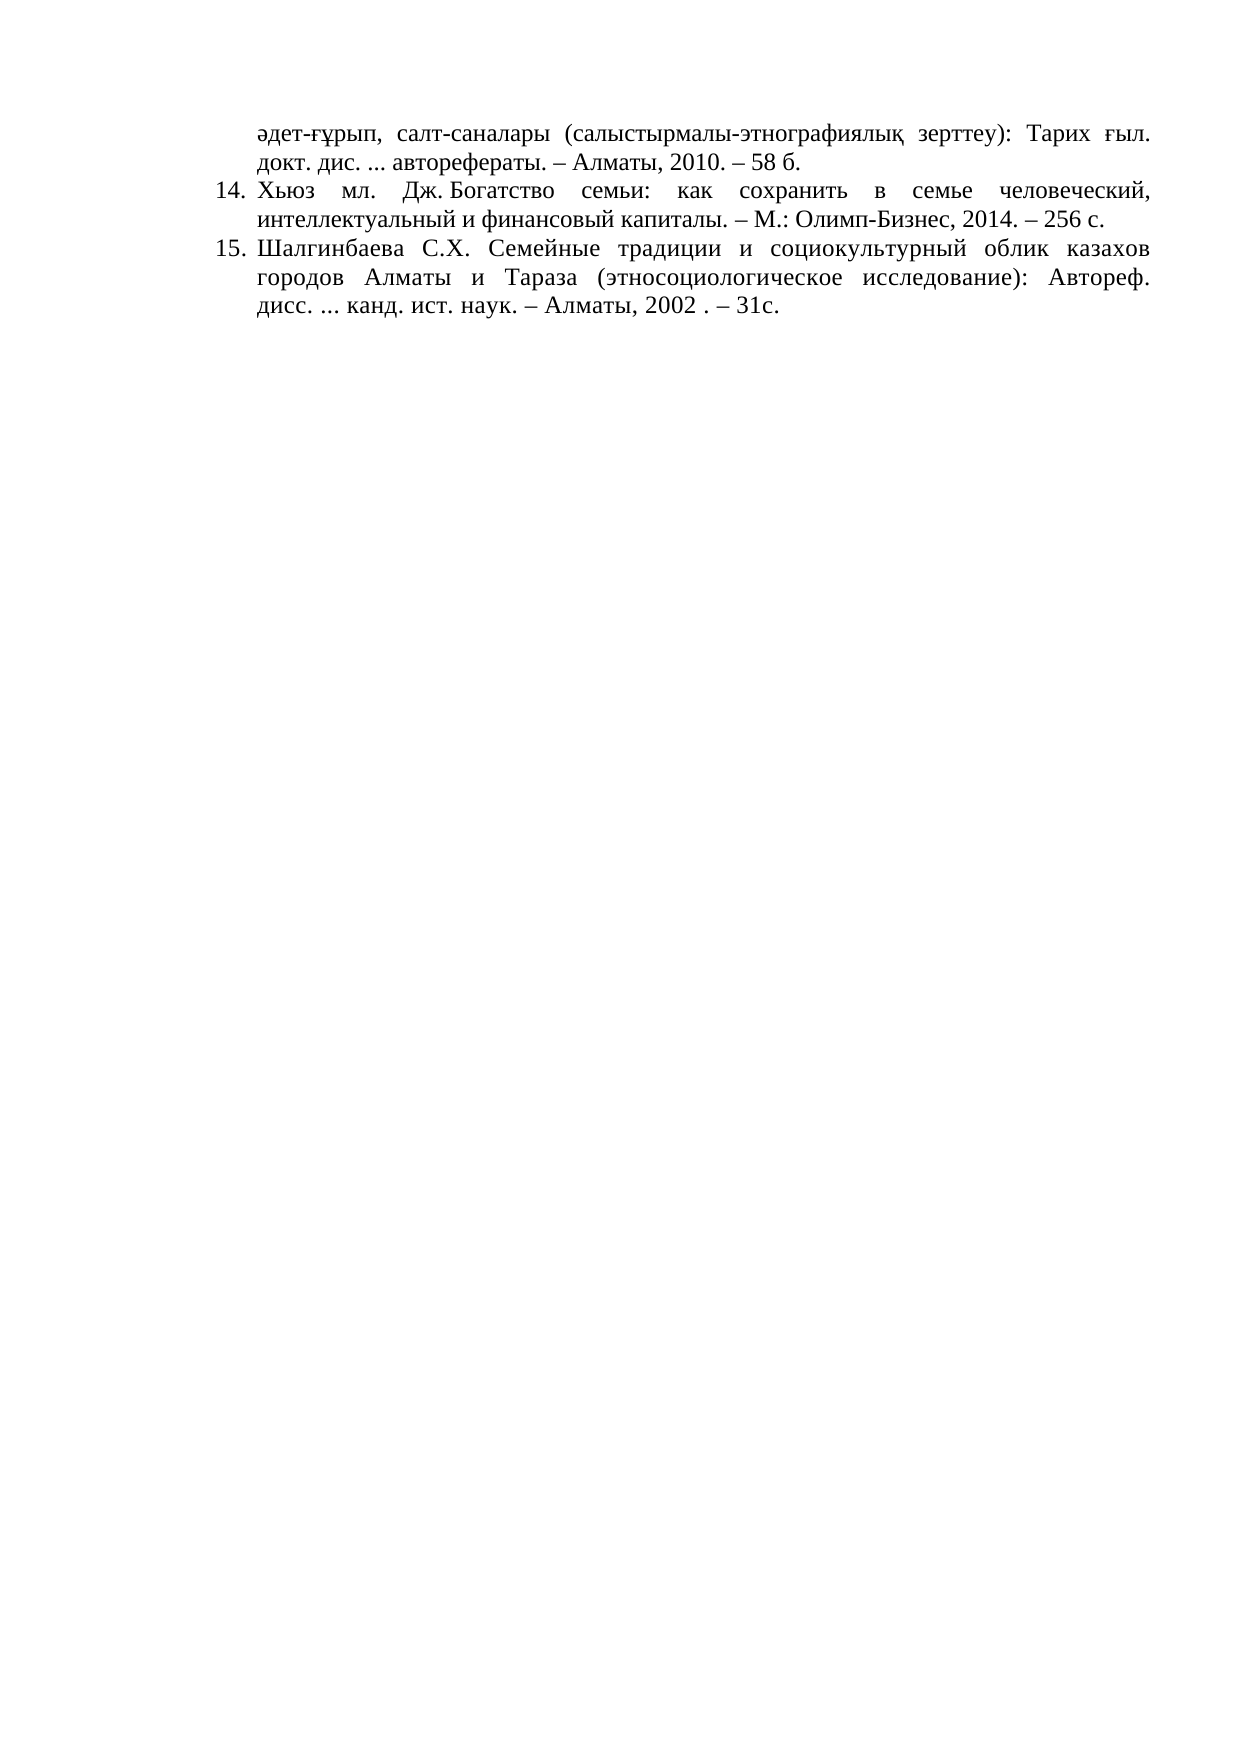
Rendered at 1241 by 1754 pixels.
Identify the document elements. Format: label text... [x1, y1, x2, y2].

list Хьюз мл. Дж. Богатство семьи: как сохранить в семье человеческий, интеллектуальный и финансовый капиталы. – М.: Олимп-Бизнес, 2014. – 256 с. [215, 176, 1152, 233]
list Шалгинбаева С.Х. Семейные традиции и социокультурный облик казахов городов Алматы и Тараза (этносоциологическое исследование): Автореф. дисс. ... канд. ист. наук. – Алматы, 2002 . – 31с. [215, 233, 1152, 319]
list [215, 118, 1152, 176]
